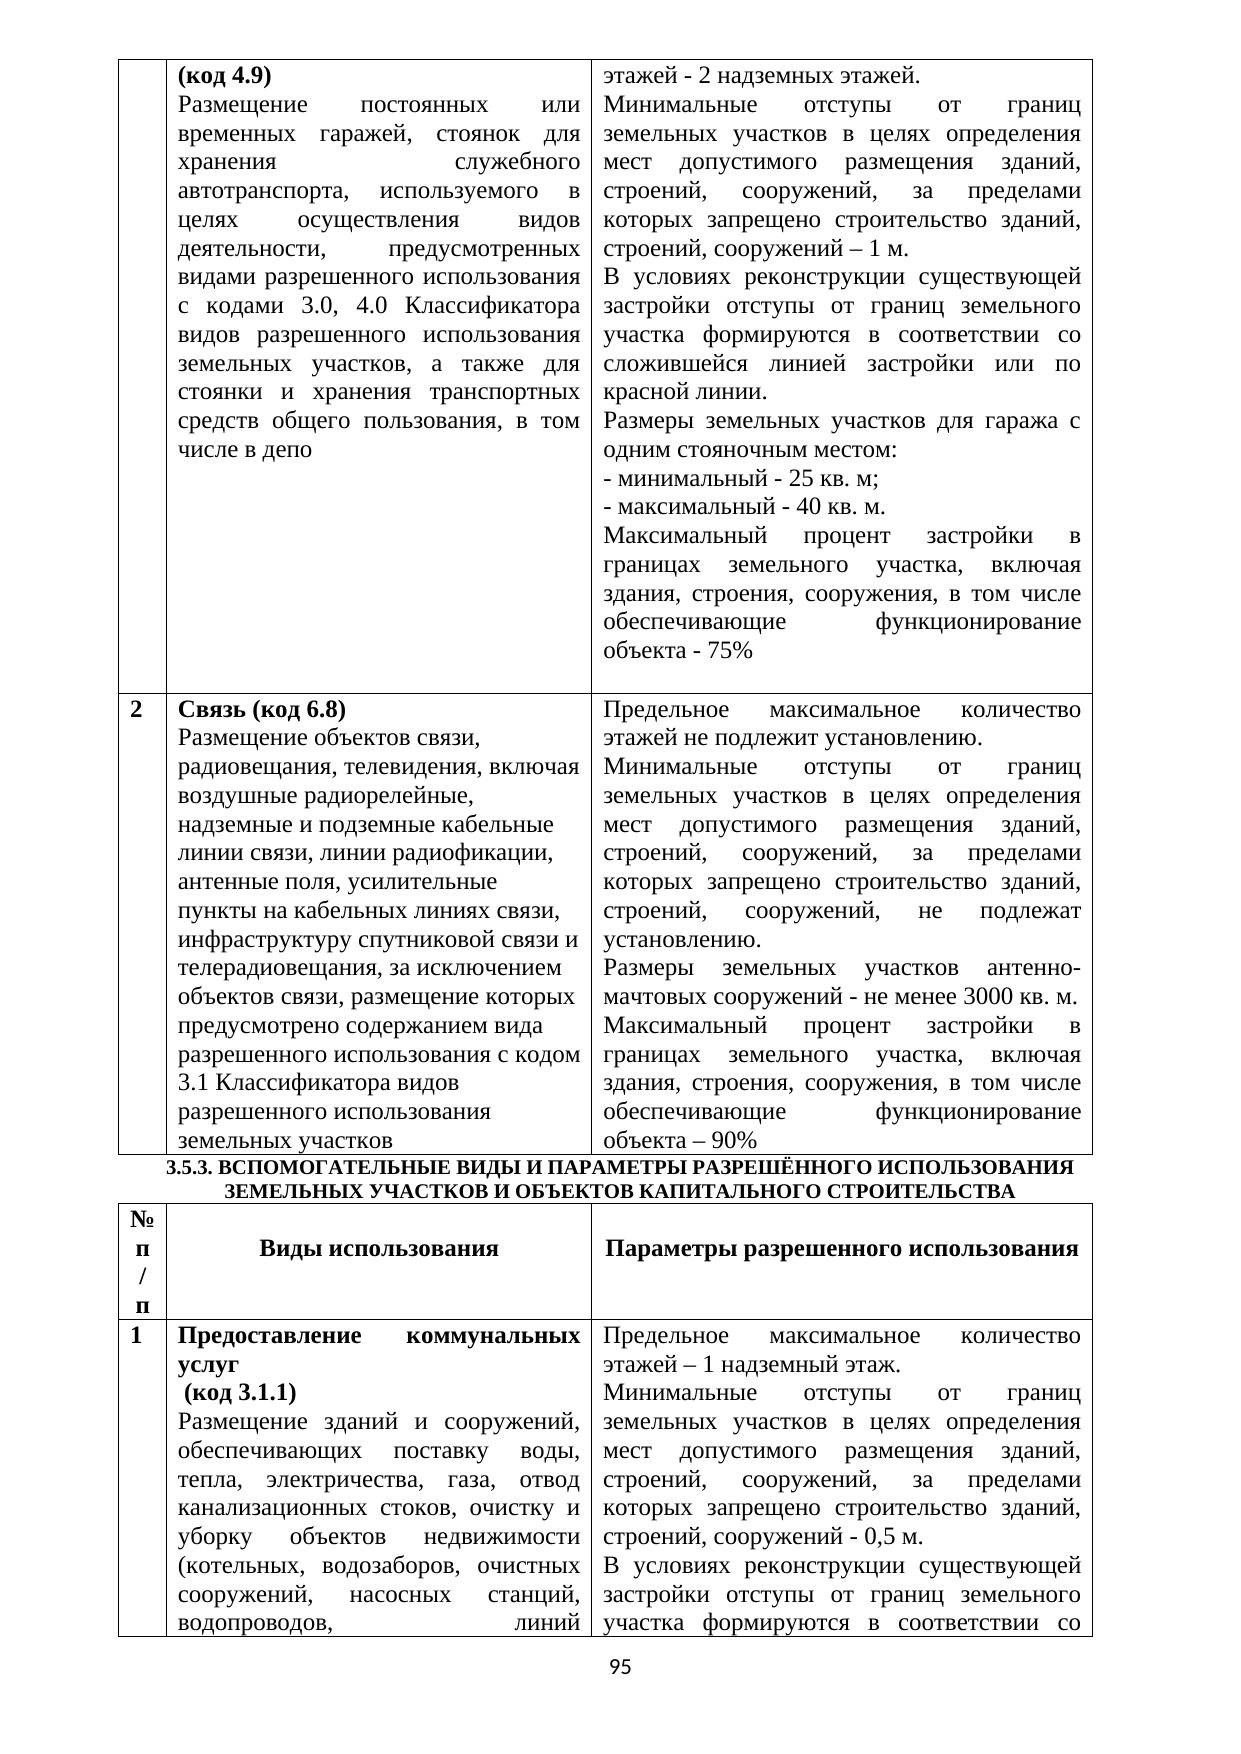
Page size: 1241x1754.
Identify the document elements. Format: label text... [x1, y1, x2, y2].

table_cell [167, 1320, 591, 1636]
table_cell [167, 60, 591, 693]
table_cell 1 [119, 60, 166, 693]
table_cell Предельное максимальное количество этажей не подлежит установлению. Минимальные отступы от границ земельных участков в целях определения мест допустимого размещения зданий, строений, сооружений, за пределами которых запрещено строительство зданий, строений, сооружений, не подлежат установлению. Размеры земельных участков антенно-мачтовых сооружений - не менее 3000 кв. м. Максимальный процент застройки в границах земельного участка, включая здания, строения, сооружения, в том числе обеспечивающие функционирование объекта – 90% [592, 694, 1092, 1154]
table_cell 2 [119, 694, 166, 1154]
text 3.5.3. ВСПОМОГАТЕЛЬНЫЕ ВИДЫ И ПАРАМЕТРЫ РАЗРЕШЁННОГО ИСПОЛЬЗОВАНИЯ ЗЕМЕЛЬНЫХ УЧАСТКОВ И ОБЪЕКТОВ КАПИТАЛЬНОГО СТРОИТЕЛЬСТВА [118, 1155, 1122, 1203]
table_cell 1 [119, 1320, 166, 1636]
table_header Параметры разрешенного использования [592, 1204, 1092, 1319]
table_cell Связь (код 6.8) Размещение объектов связи, радиовещания, телевидения, включая воздушные радиорелейные, надземные и подземные кабельные линии связи, линии радиофикации, антенные поля, усилительные пункты на кабельных линиях связи, инфраструктуру спутниковой связи и телерадиовещания, за исключением объектов связи, размещение которых предусмотрено содержанием вида разрешенного использования с кодом 3.1 Классификатора видов разрешенного использования земельных участков [167, 694, 591, 1154]
table_header № п / п [119, 1204, 166, 1319]
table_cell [592, 1320, 1092, 1636]
table_header Виды использования [167, 1204, 591, 1319]
